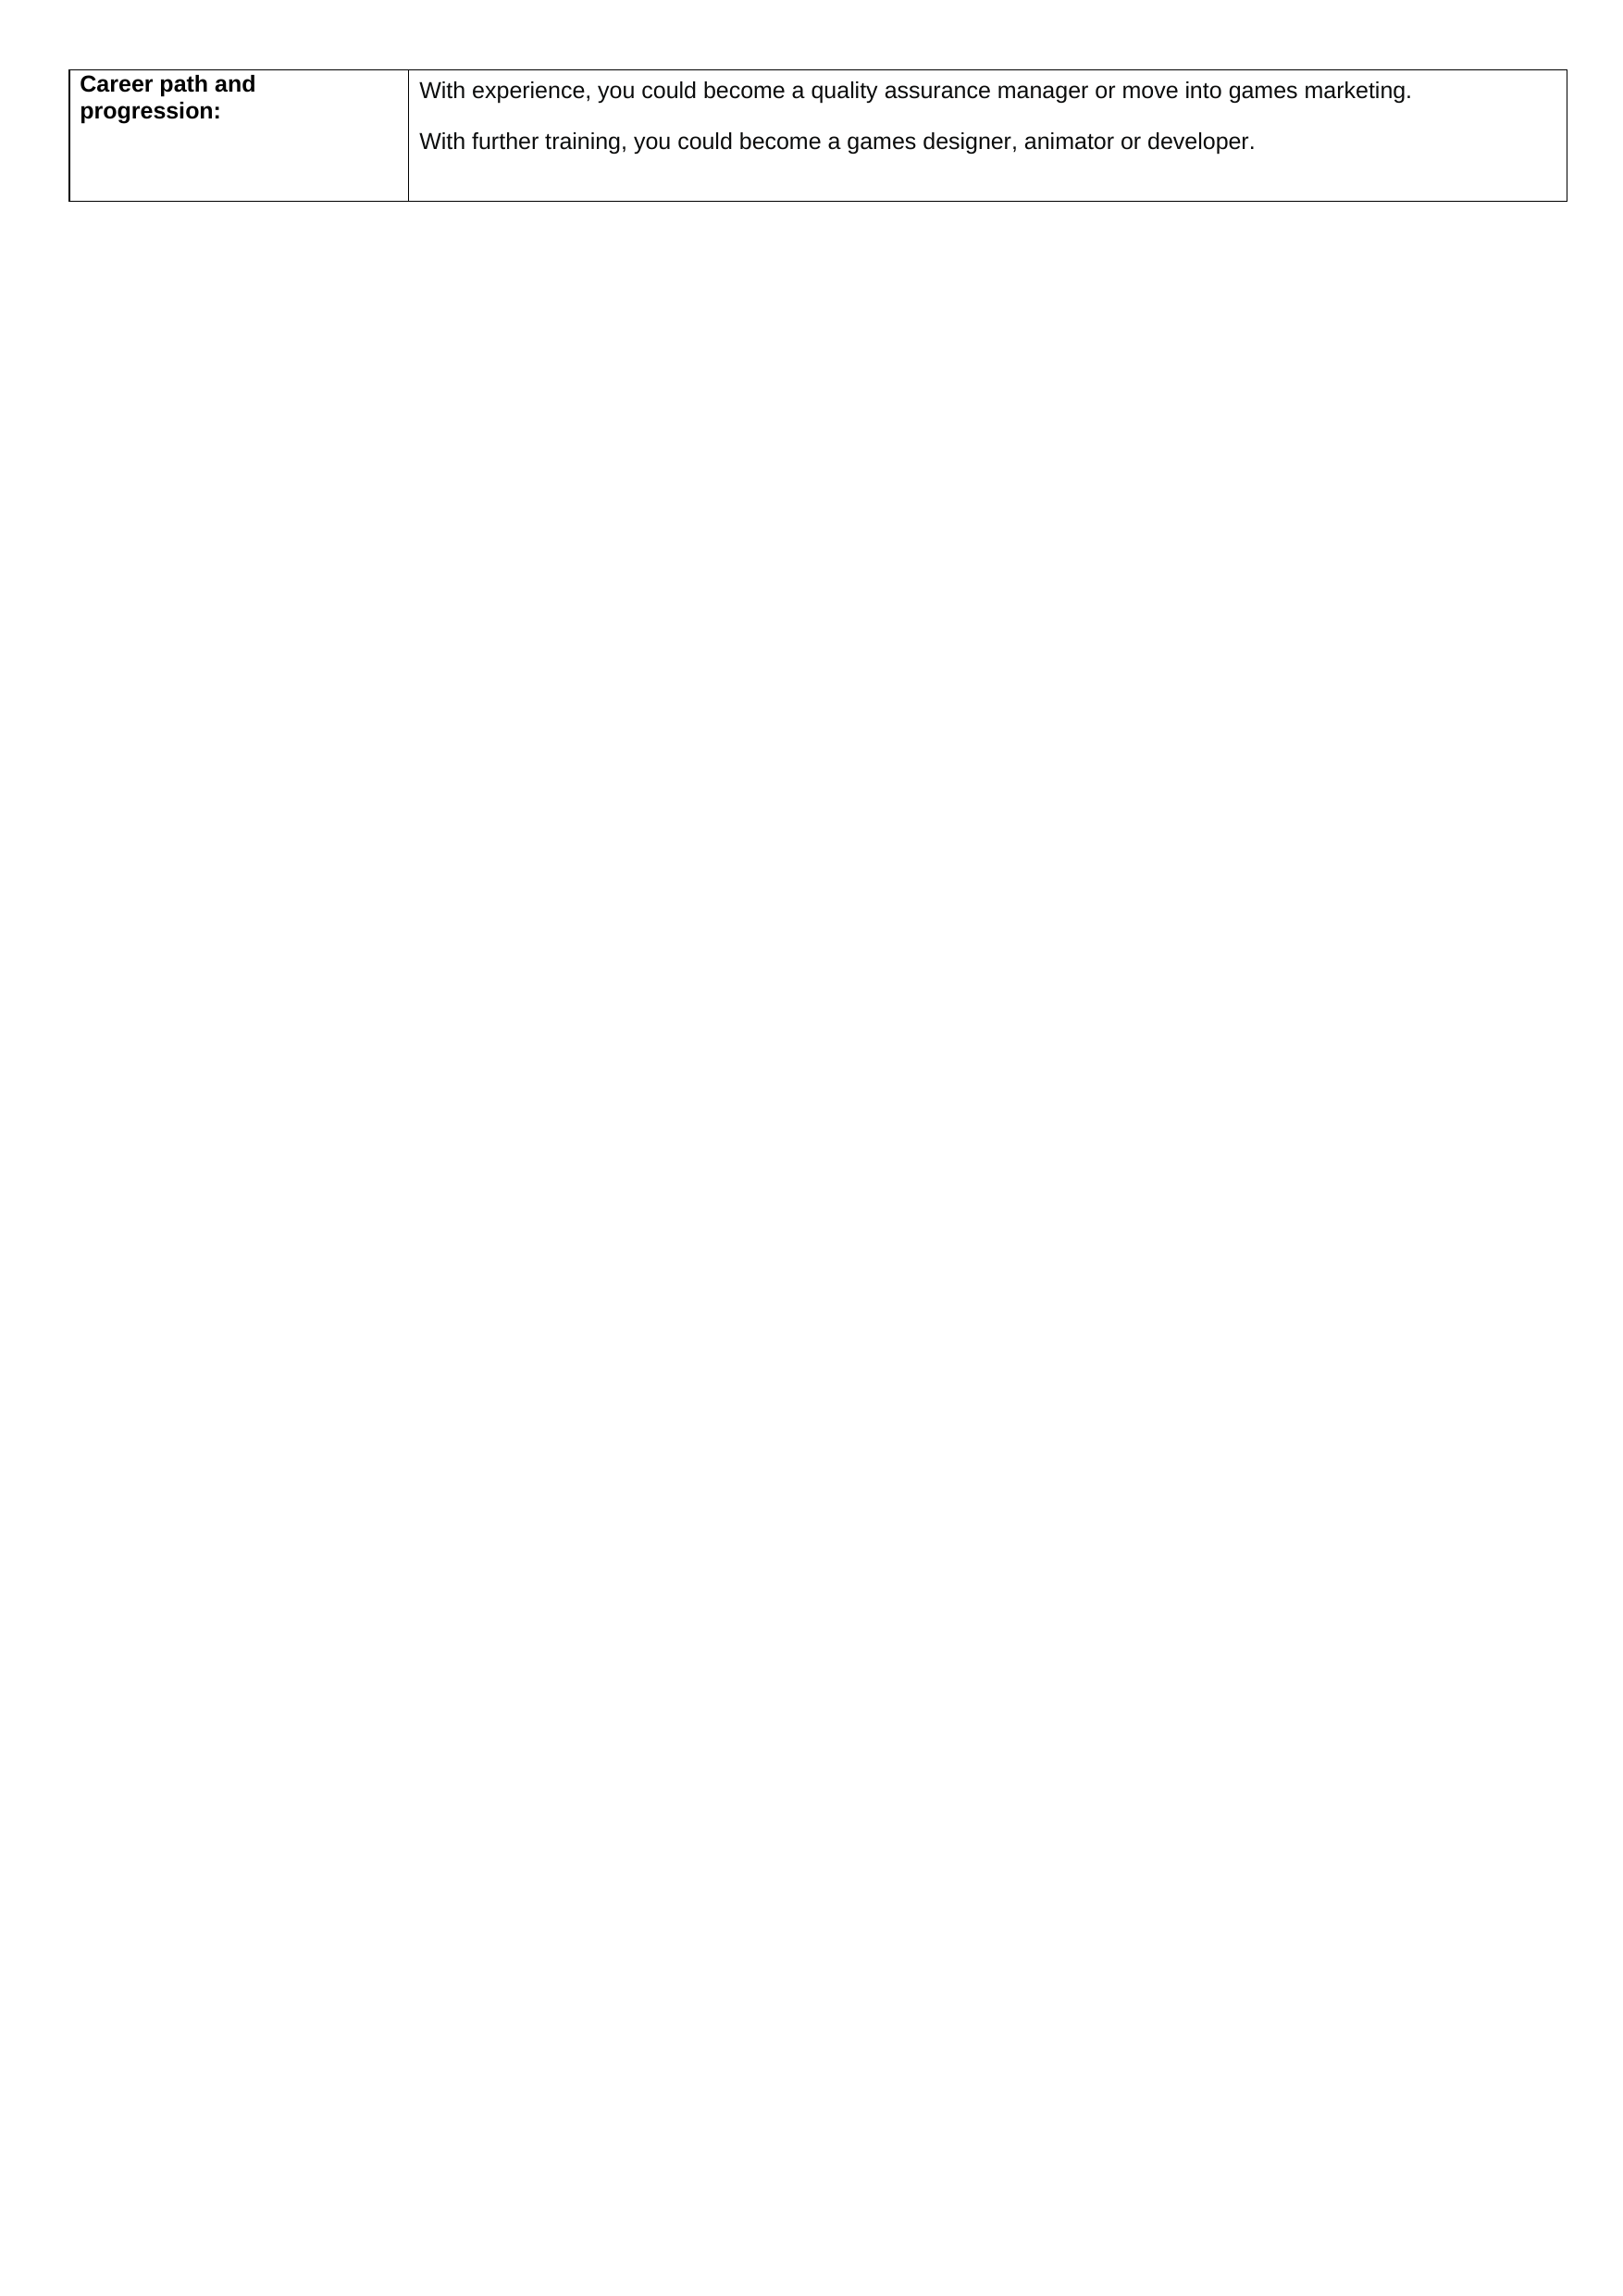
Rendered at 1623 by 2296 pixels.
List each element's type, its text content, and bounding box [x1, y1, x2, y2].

table_cell With experience, you could become a quality assurance manager or move into games marketing. With further training, you could become a games designer, animator or developer. [409, 70, 1567, 201]
table_cell Career path and progression: [70, 70, 408, 201]
